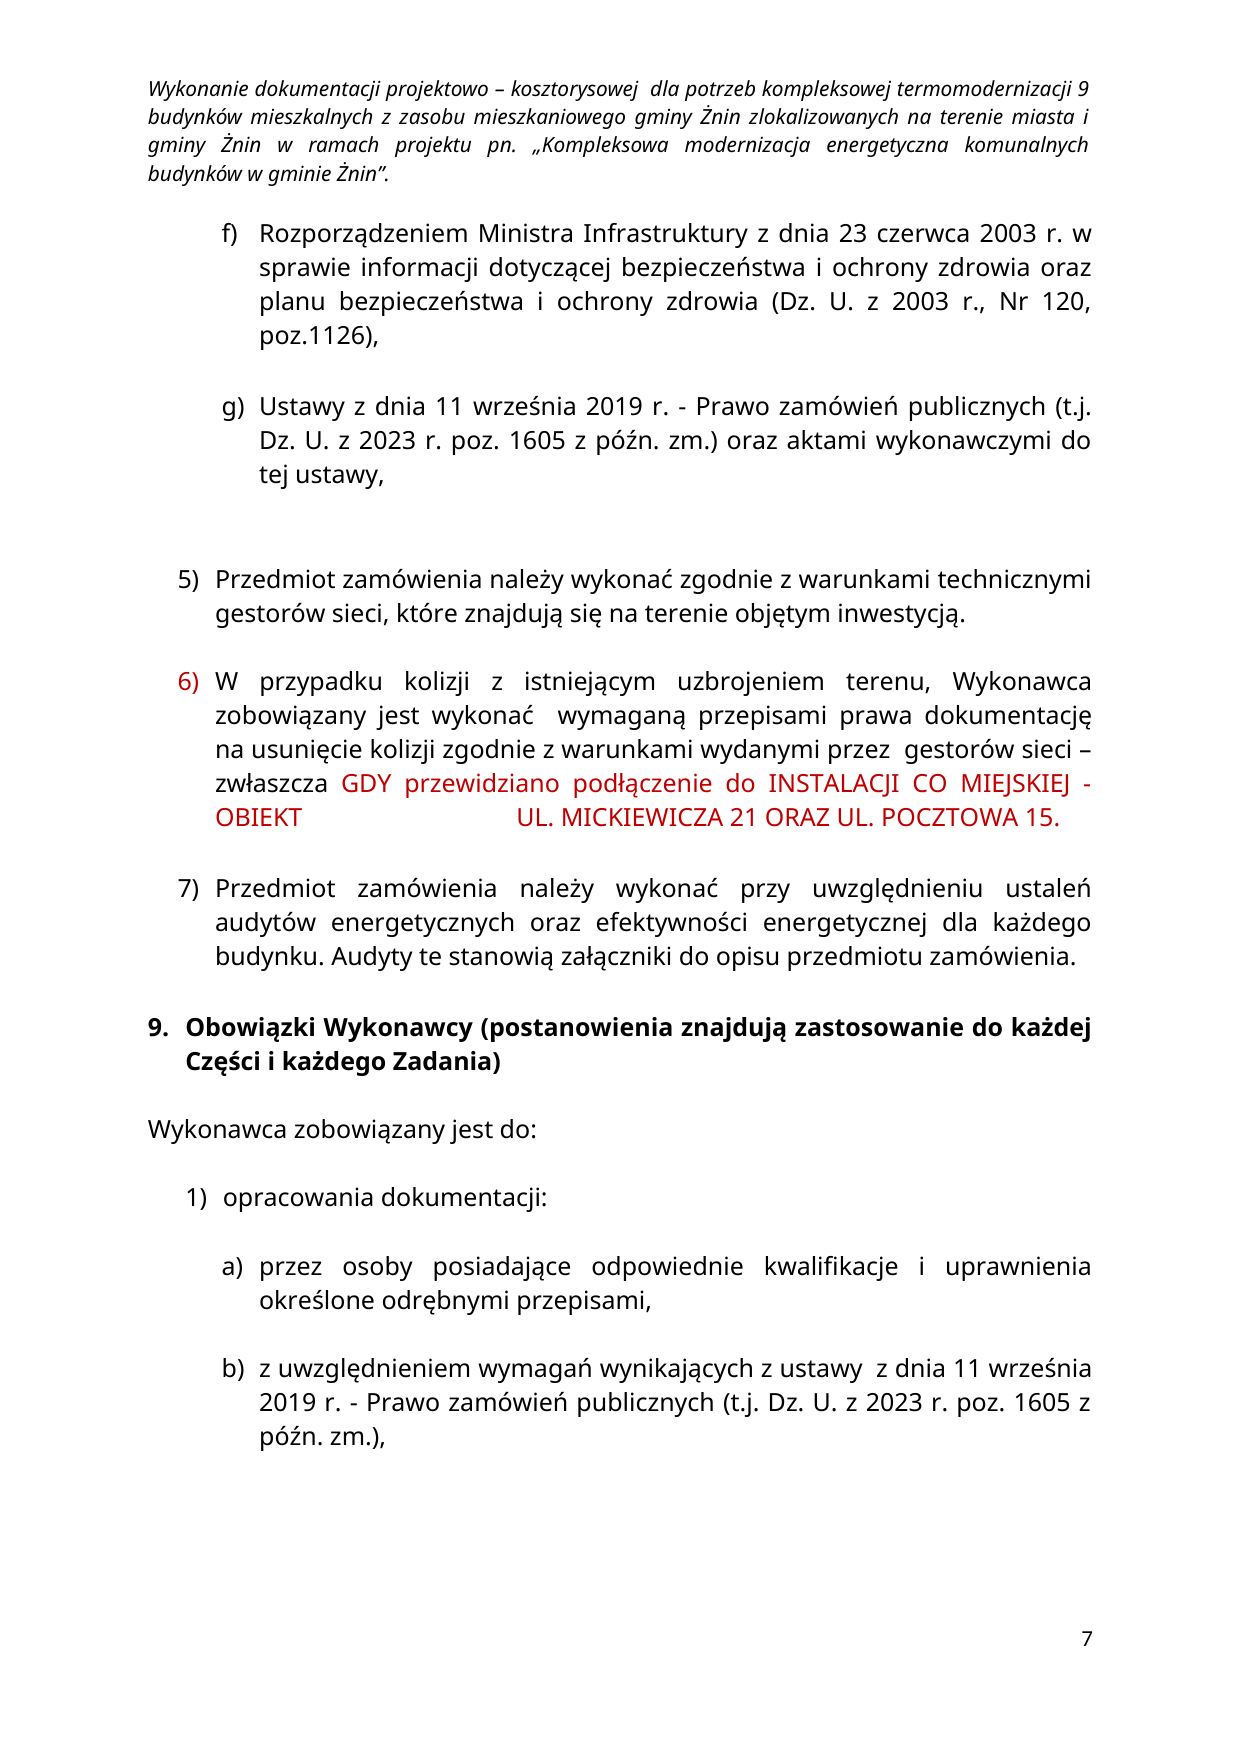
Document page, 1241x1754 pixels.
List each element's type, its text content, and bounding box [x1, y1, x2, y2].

list W przypadku kolizji z istniejącym uzbrojeniem terenu, Wykonawca zobowiązany jest wykonać wymaganą przepisami prawa dokumentację na usunięcie kolizji zgodnie z warunkami wydanymi przez gestorów sieci – zwłaszcza GDY przewidziano podłączenie do INSTALACJI CO MIEJSKIEJ - OBIEKT UL. MICKIEWICZA 21 ORAZ UL. POCZTOWA 15. [177, 664, 1093, 834]
list opracowania dokumentacji: [185, 1180, 1093, 1214]
list Przedmiot zamówienia należy wykonać zgodnie z warunkami technicznymi gestorów sieci, które znajdują się na terenie objętym inwestycją. [177, 562, 1093, 630]
text Wykonawca zobowiązany jest do: [148, 1112, 1093, 1146]
list Ustawy z dnia 11 września 2019 r. - Prawo zamówień publicznych (t.j. Dz. U. z 2023 r. poz. 1605 z późn. zm.) oraz aktami wykonawczymi do tej ustawy, [221, 388, 1093, 491]
list Obowiązki Wykonawcy (postanowienia znajdują zastosowanie do każdej Części i każdego Zadania) [148, 1010, 1093, 1078]
list przez osoby posiadające odpowiednie kwalifikacje i uprawnienia określone odrębnymi przepisami, [221, 1248, 1093, 1316]
list Przedmiot zamówienia należy wykonać przy uwzględnieniu ustaleń audytów energetycznych oraz efektywności energetycznej dla każdego budynku. Audyty te stanowią załączniki do opisu przedmiotu zamówienia. [177, 871, 1093, 973]
list z uwzględnieniem wymagań wynikających z ustawy z dnia 11 września 2019 r. - Prawo zamówień publicznych (t.j. Dz. U. z 2023 r. poz. 1605 z późn. zm.), [221, 1350, 1093, 1453]
list Rozporządzeniem Ministra Infrastruktury z dnia 23 czerwca 2003 r. w sprawie informacji dotyczącej bezpieczeństwa i ochrony zdrowia oraz planu bezpieczeństwa i ochrony zdrowia (Dz. U. z 2003 r., Nr 120, poz.1126), [221, 216, 1093, 352]
